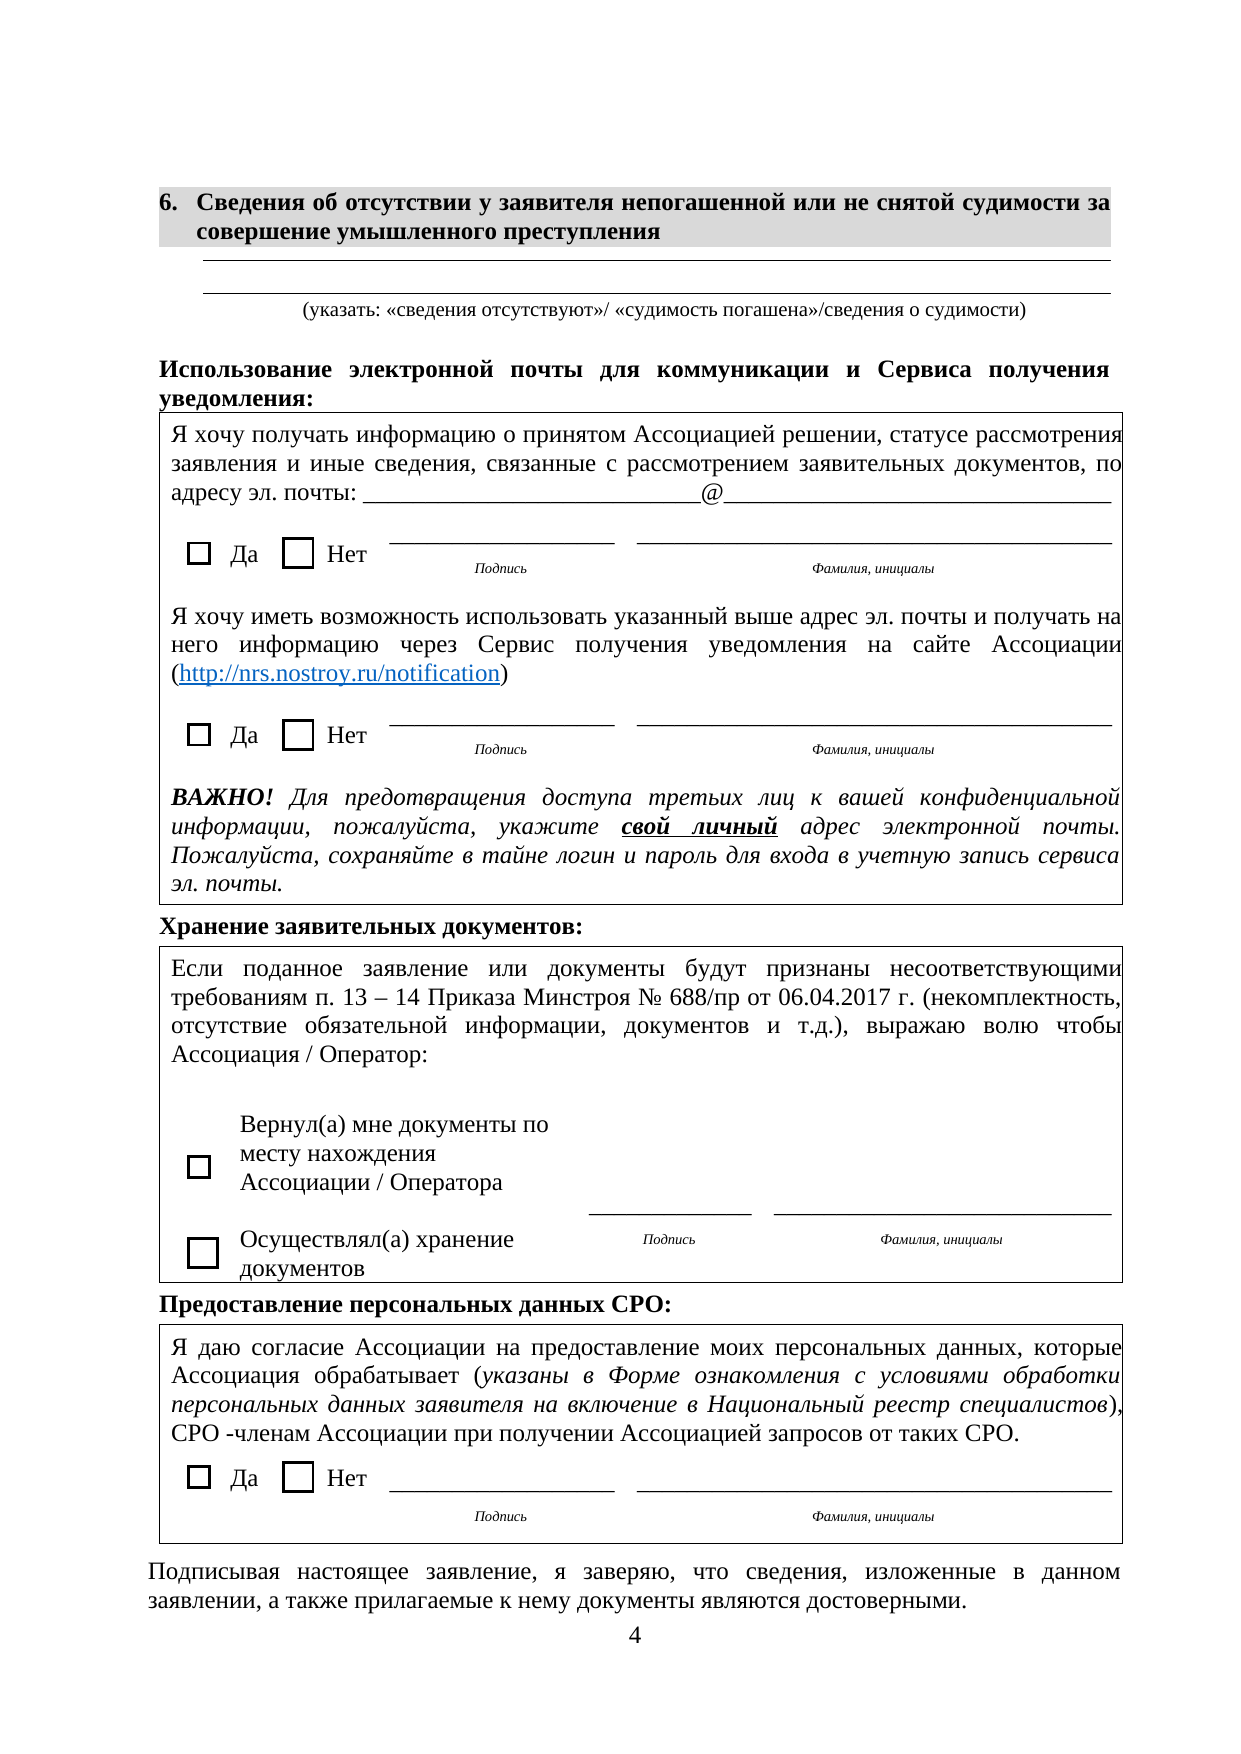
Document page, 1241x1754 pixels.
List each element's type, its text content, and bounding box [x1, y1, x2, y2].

text Подписывая настоящее заявление, я заверяю, что сведения, изложенные в данном заявлении, а также прилагаемые к нему документы являются достоверными. [148, 1556, 1122, 1614]
table_cell (указать: «сведения отсутствуют»/ «судимость погашена»/сведения о судимости) [148, 297, 1122, 326]
table_cell Хранение заявительных документов: Предоставление персональных данных СРО: [148, 412, 1122, 1544]
table_header Сведения об отсутствии у заявителя непогашенной или не снятой судимости за совершение умышленного преступления [148, 163, 1122, 297]
table_cell Использование электронной почты для коммуникации и Сервиса получения уведомления: [148, 326, 1122, 412]
